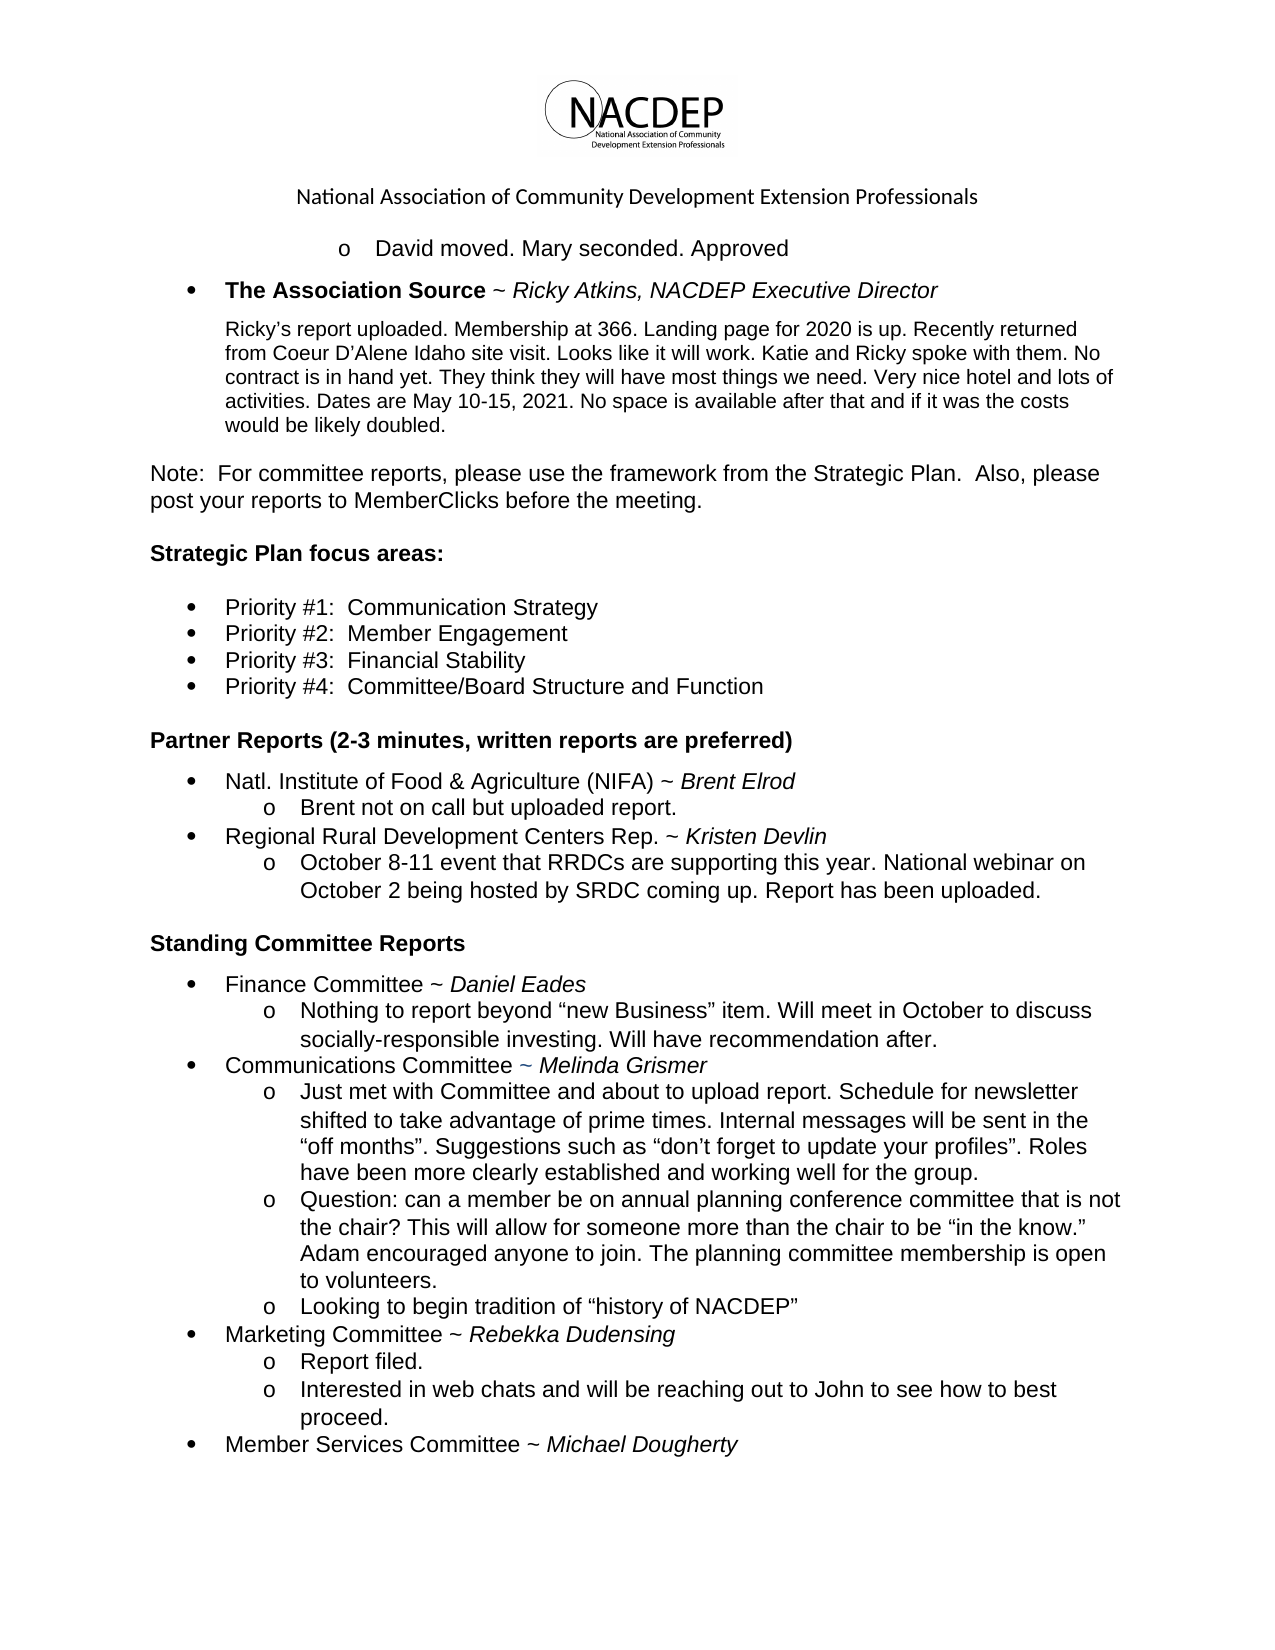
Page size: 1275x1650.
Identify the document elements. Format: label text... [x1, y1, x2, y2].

list Priority #4: Committee/Board Structure and Function [187, 673, 1125, 699]
list Priority #3: Financial Stability [187, 647, 1125, 673]
list Looking to begin tradition of “history of NACDEP” [262, 1293, 1125, 1321]
list Priority #2: Member Engagement [187, 620, 1125, 647]
list Member Services Committee ~ Michael Dougherty [187, 1431, 1125, 1457]
text Ricky’s report uploaded. Membership at 366. Landing page for 2020 is up. Recently returned from Coeur D’Alene Idaho site visit. Looks like it will work. Katie and Ricky spoke with them. No contract is in hand yet. They think they will have most things we need. Very nice hotel and lots of activities. Dates are May 10-15, 2021. No space is available after that and if it was the costs would be likely doubled. [187, 317, 1125, 436]
list Natl. Institute of Food & Agriculture (NIFA) ~ Brent Elrod [187, 768, 1125, 794]
list Finance Committee ~ Daniel Eades [187, 971, 1125, 997]
text Strategic Plan focus areas: [150, 539, 1125, 594]
list Question: can a member be on annual planning conference committee that is not the chair? This will allow for someone more than the chair to be “in the know.” Adam encouraged anyone to join. The planning committee membership is open to volunteers. [262, 1186, 1125, 1293]
list Report filed. [262, 1348, 1125, 1376]
text Note: For committee reports, please use the framework from the Strategic Plan. Also, please post your reports to MemberClicks before the meeting. [150, 460, 1125, 513]
text Partner Reports (2-3 minutes, written reports are preferred) [150, 727, 1125, 754]
picture [536, 75, 739, 157]
list Marketing Committee ~ Rebekka Dudensing [187, 1321, 1125, 1348]
list The Association Source ~ Ricky Atkins, NACDEP Executive Director [187, 277, 1125, 303]
list Priority #1: Communication Strategy [187, 594, 1125, 620]
list Interested in web chats and will be reaching out to John to see how to best proceed. [262, 1376, 1125, 1431]
list Just met with Committee and about to upload report. Schedule for newsletter shifted to take advantage of prime times. Internal messages will be sent in the “off months”. Suggestions such as “don’t forget to update your profiles”. Roles have been more clearly established and working well for the group. [262, 1078, 1125, 1186]
list Nothing to report beyond “new Business” item. Will meet in October to discuss socially-responsible investing. Will have recommendation after. [262, 997, 1125, 1052]
text Standing Committee Reports [150, 930, 1125, 956]
list Regional Rural Development Centers Rep. ~ Kristen Devlin [187, 823, 1125, 849]
list Brent not on call but uploaded report. [262, 794, 1125, 823]
list October 8-11 event that RRDCs are supporting this year. National webinar on October 2 being hosted by SRDC coming up. Report has been uploaded. [262, 849, 1125, 904]
list Communications Committee ~ Melinda Grismer [187, 1052, 1125, 1078]
list David moved. Mary seconded. Approved [337, 235, 1125, 263]
